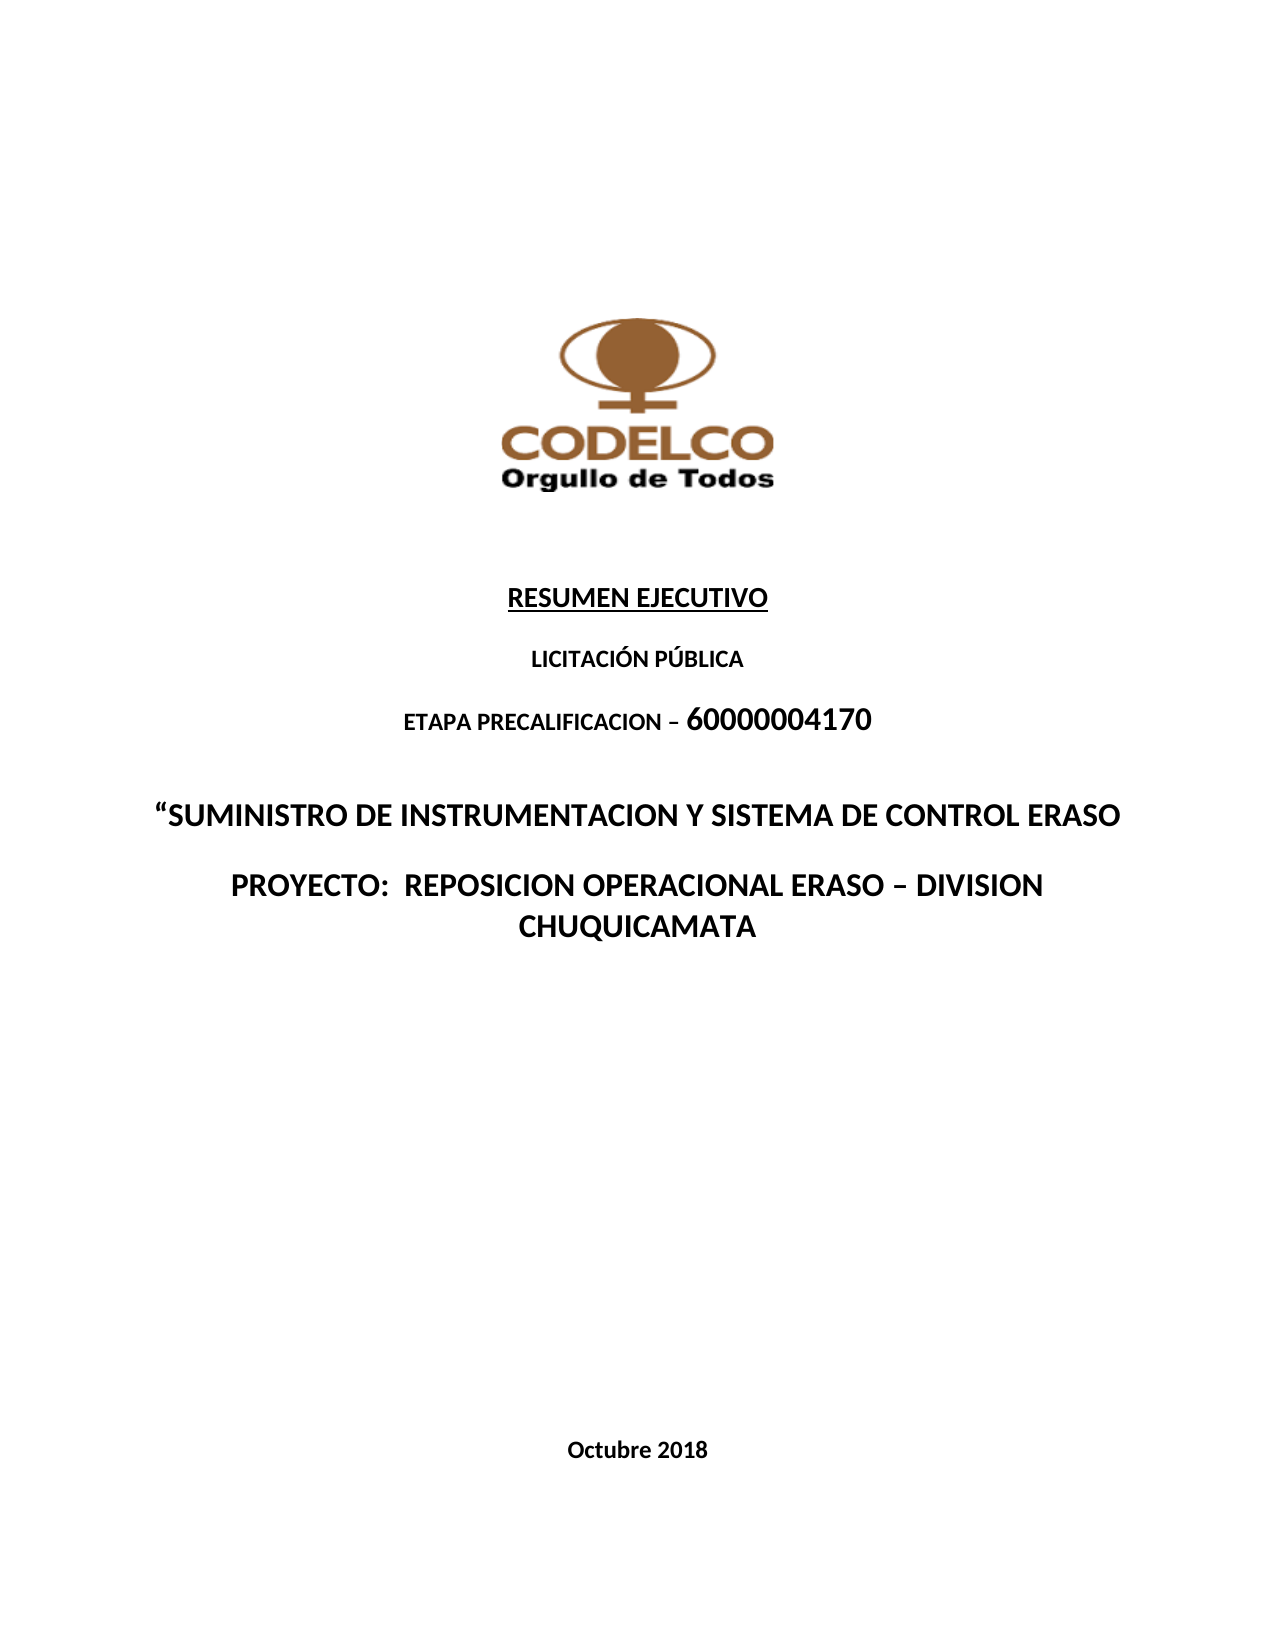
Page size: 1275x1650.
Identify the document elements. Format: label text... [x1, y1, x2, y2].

text LICITACIÓN PÚBLICA [130, 643, 1145, 673]
picture [501, 318, 774, 492]
text “SUMINISTRO DE INSTRUMENTACION Y SISTEMA DE CONTROL ERASO [130, 794, 1145, 835]
text ETAPA PRECALIFICACION – 60000004170 [130, 698, 1145, 738]
text Octubre 2018 [130, 1434, 1145, 1464]
text RESUMEN EJECUTIVO [130, 579, 1145, 615]
text PROYECTO: REPOSICION OPERACIONAL ERASO – DIVISION CHUQUICAMATA [130, 864, 1145, 945]
